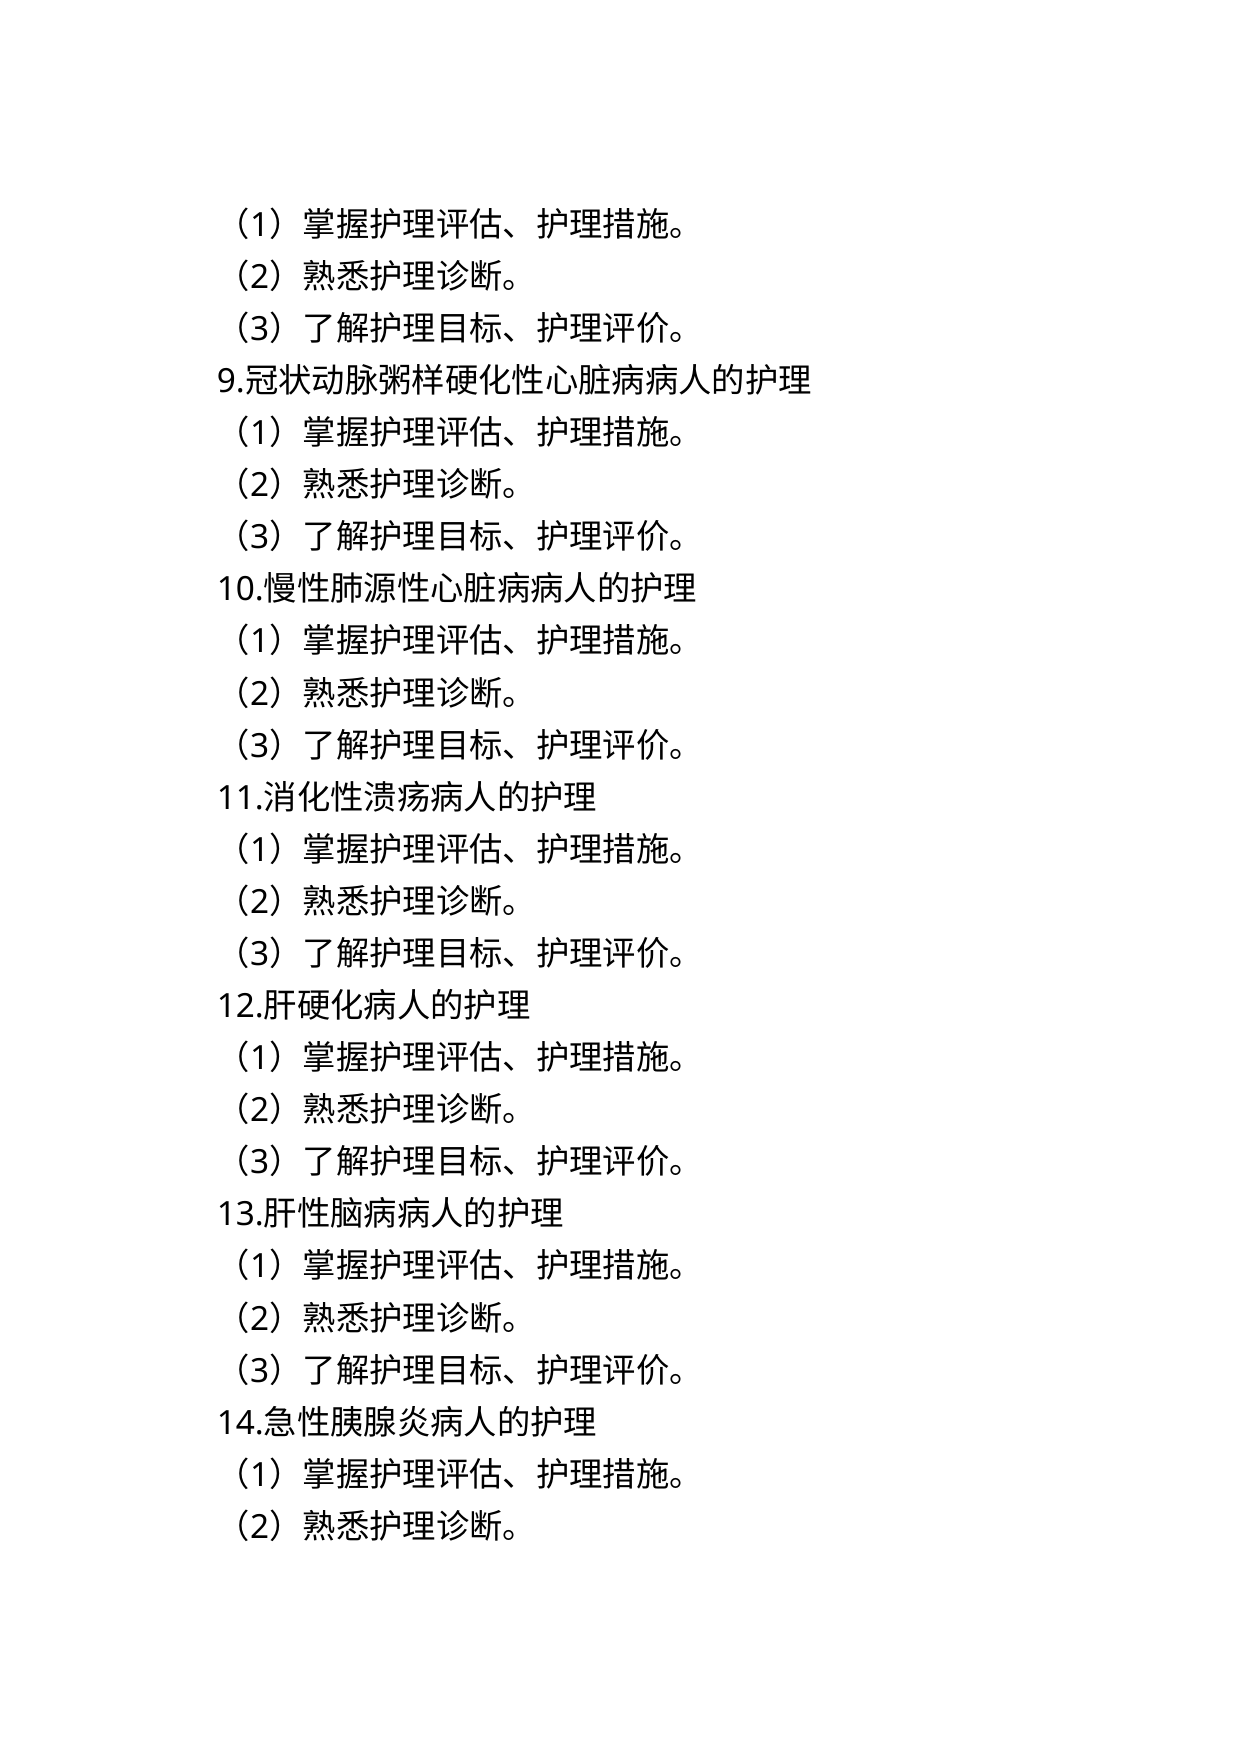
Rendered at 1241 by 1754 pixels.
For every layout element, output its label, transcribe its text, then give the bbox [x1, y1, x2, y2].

text 10.慢性肺源性心脏病病人的护理 [150, 559, 1090, 611]
text （2）熟悉护理诊断。 [150, 455, 1090, 507]
text （3）了解护理目标、护理评价。 [150, 715, 1090, 767]
text （1）掌握护理评估、护理措施。 [150, 1236, 1090, 1288]
text （2）熟悉护理诊断。 [150, 1288, 1090, 1340]
text （3）了解护理目标、护理评价。 [150, 507, 1090, 559]
text （2）熟悉护理诊断。 [150, 663, 1090, 715]
text （1）掌握护理评估、护理措施。 [150, 403, 1090, 455]
text （3）了解护理目标、护理评价。 [150, 299, 1090, 351]
text （2）熟悉护理诊断。 [150, 1080, 1090, 1132]
text （2）熟悉护理诊断。 [150, 872, 1090, 924]
text （3）了解护理目标、护理评价。 [150, 1340, 1090, 1392]
text （1）掌握护理评估、护理措施。 [150, 1444, 1090, 1497]
text （2）熟悉护理诊断。 [150, 247, 1090, 299]
text 14.急性胰腺炎病人的护理 [150, 1392, 1090, 1444]
text 12.肝硬化病人的护理 [150, 976, 1090, 1028]
text 9.冠状动脉粥样硬化性心脏病病人的护理 [150, 351, 1090, 403]
text （3）了解护理目标、护理评价。 [150, 924, 1090, 976]
text （2）熟悉护理诊断。 [150, 1497, 1090, 1549]
text 11.消化性溃疡病人的护理 [150, 767, 1090, 819]
text （1）掌握护理评估、护理措施。 [150, 1028, 1090, 1080]
text （1）掌握护理评估、护理措施。 [150, 194, 1090, 247]
text （1）掌握护理评估、护理措施。 [150, 611, 1090, 663]
text 13.肝性脑病病人的护理 [150, 1184, 1090, 1236]
text （3）了解护理目标、护理评价。 [150, 1132, 1090, 1184]
text （1）掌握护理评估、护理措施。 [150, 819, 1090, 872]
